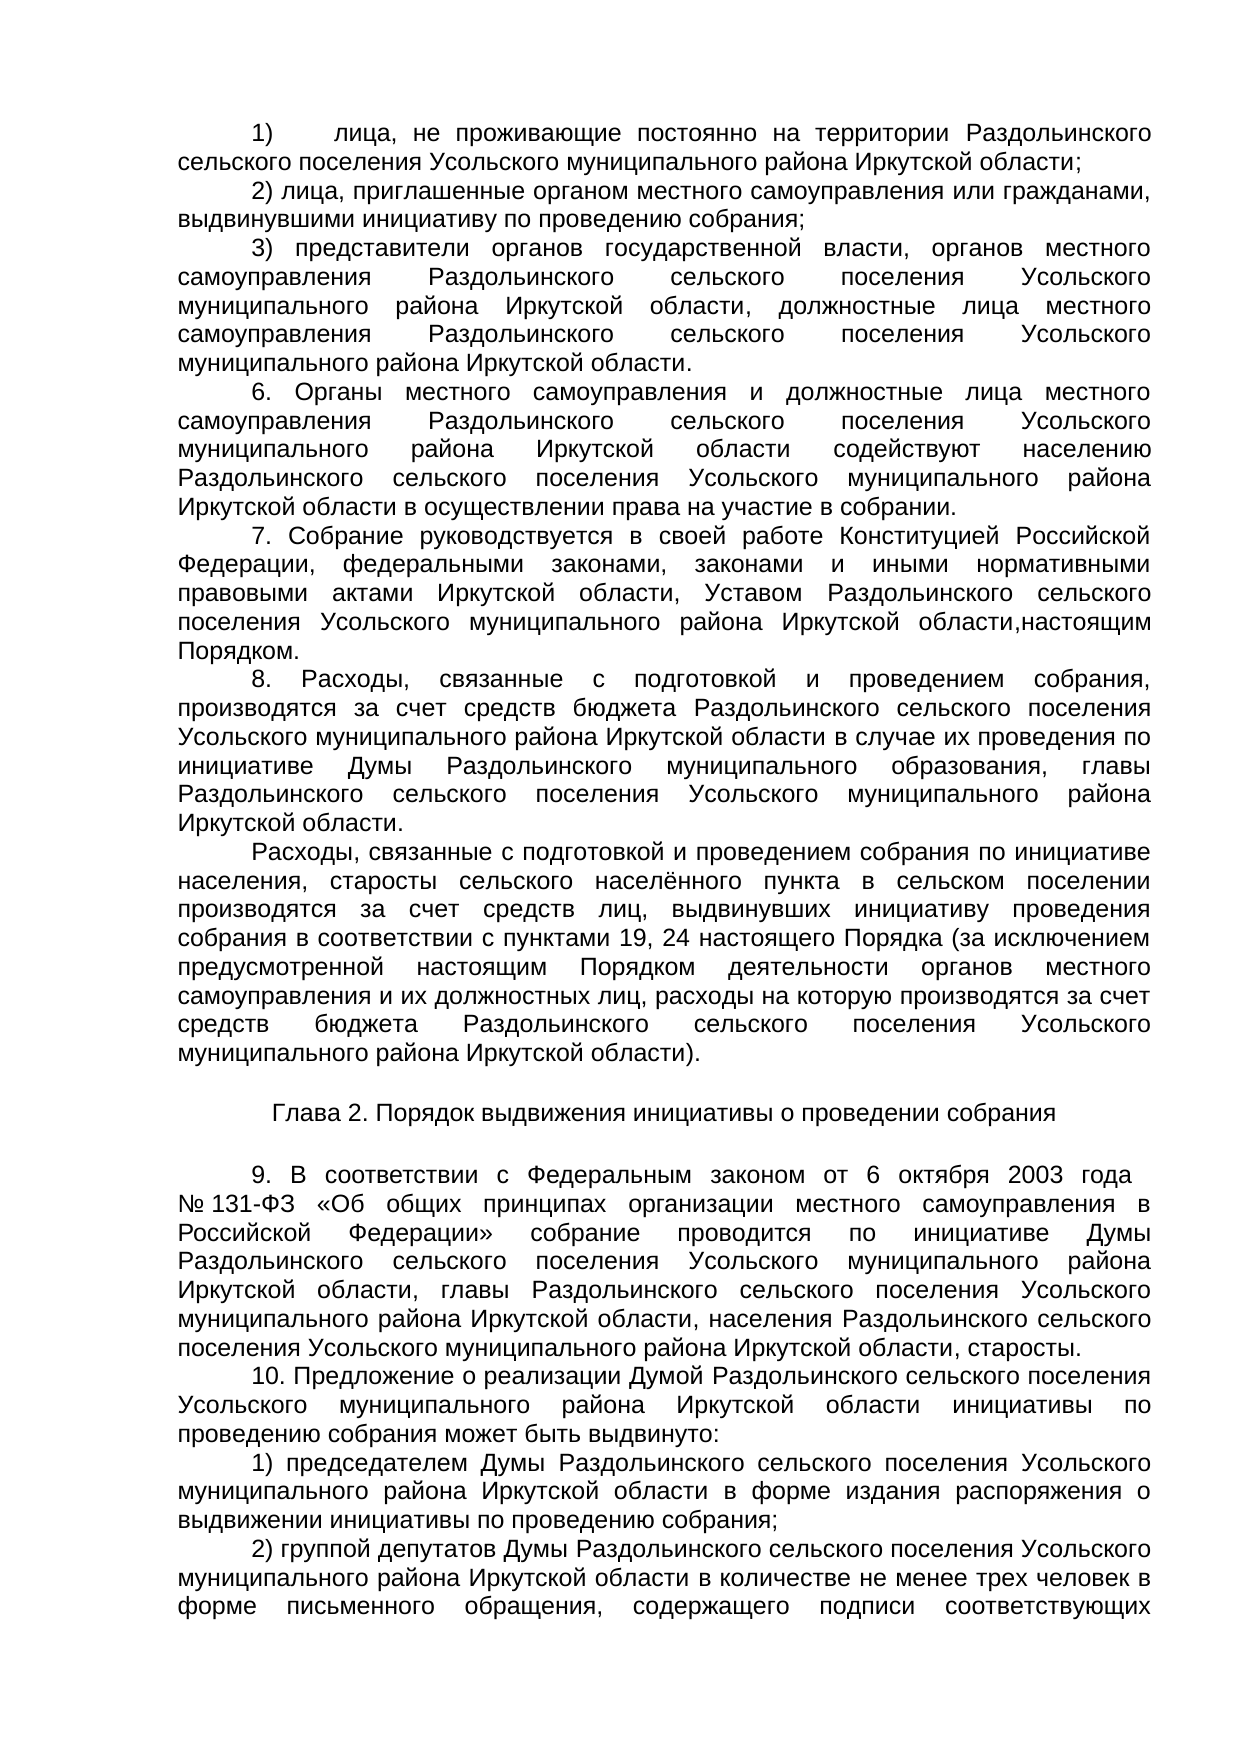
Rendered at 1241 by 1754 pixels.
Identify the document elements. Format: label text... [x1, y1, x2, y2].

text 8. Расходы, связанные с подготовкой и проведением собрания, производятся за счет средств бюджета Раздольинского сельского поселения Усольского муниципального района Иркутской области в случае их проведения по инициативе Думы Раздольинского муниципального образования, главы Раздольинского сельского поселения Усольского муниципального района Иркутской области. [177, 664, 1152, 837]
text Глава 2. Порядок выдвижения инициативы о проведении собрания [177, 1098, 1152, 1127]
text 1) председателем Думы Раздольинского сельского поселения Усольского муниципального района Иркутской области в форме издания распоряжения о выдвижении инициативы по проведению собрания; [177, 1447, 1152, 1534]
text 3) представители органов государственной власти, органов местного самоуправления Раздольинского сельского поселения Усольского муниципального района Иркутской области, должностные лица местного самоуправления Раздольинского сельского поселения Усольского муниципального района Иркутской области. [177, 233, 1152, 377]
text 2) лица, приглашенные органом местного самоуправления или гражданами, выдвинувшими инициативу по проведению собрания; [177, 176, 1152, 233]
text 7. Собрание руководствуется в своей работе Конституцией Российской Федерации, федеральными законами, законами и иными нормативными правовыми актами Иркутской области, Уставом Раздольинского сельского поселения Усольского муниципального района Иркутской области,настоящим Порядком. [177, 521, 1152, 664]
text 6. Органы местного самоуправления и должностные лица местного самоуправления Раздольинского сельского поселения Усольского муниципального района Иркутской области содействуют населению Раздольинского сельского поселения Усольского муниципального района Иркутской области в осуществлении права на участие в собрании. [177, 377, 1152, 521]
text 9. В соответствии с Федеральным законом от 6 октября 2003 года № 131-ФЗ «Об общих принципах организации местного самоуправления в Российской Федерации» собрание проводится по инициативе Думы Раздольинского сельского поселения Усольского муниципального района Иркутской области, главы Раздольинского сельского поселения Усольского муниципального района Иркутской области, населения Раздольинского сельского поселения Усольского муниципального района Иркутской области, старосты. [177, 1160, 1152, 1361]
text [177, 1534, 1152, 1620]
text 10. Предложение о реализации Думой Раздольинского сельского поселения Усольского муниципального района Иркутской области инициативы по проведению собрания может быть выдвинуто: [177, 1361, 1152, 1447]
text 1) лица, не проживающие постоянно на территории Раздольинского сельского поселения Усольского муниципального района Иркутской области; [177, 118, 1152, 176]
text Расходы, связанные с подготовкой и проведением собрания по инициативе населения, старосты сельского населённого пункта в сельском поселении производятся за счет средств лиц, выдвинувших инициативу проведения собрания в соответствии с пунктами 19, 24 настоящего Порядка (за исключением предусмотренной настоящим Порядком деятельности органов местного самоуправления и их должностных лиц, расходы на которую производятся за счет средств бюджета Раздольинского сельского поселения Усольского муниципального района Иркутской области). [177, 837, 1152, 1067]
